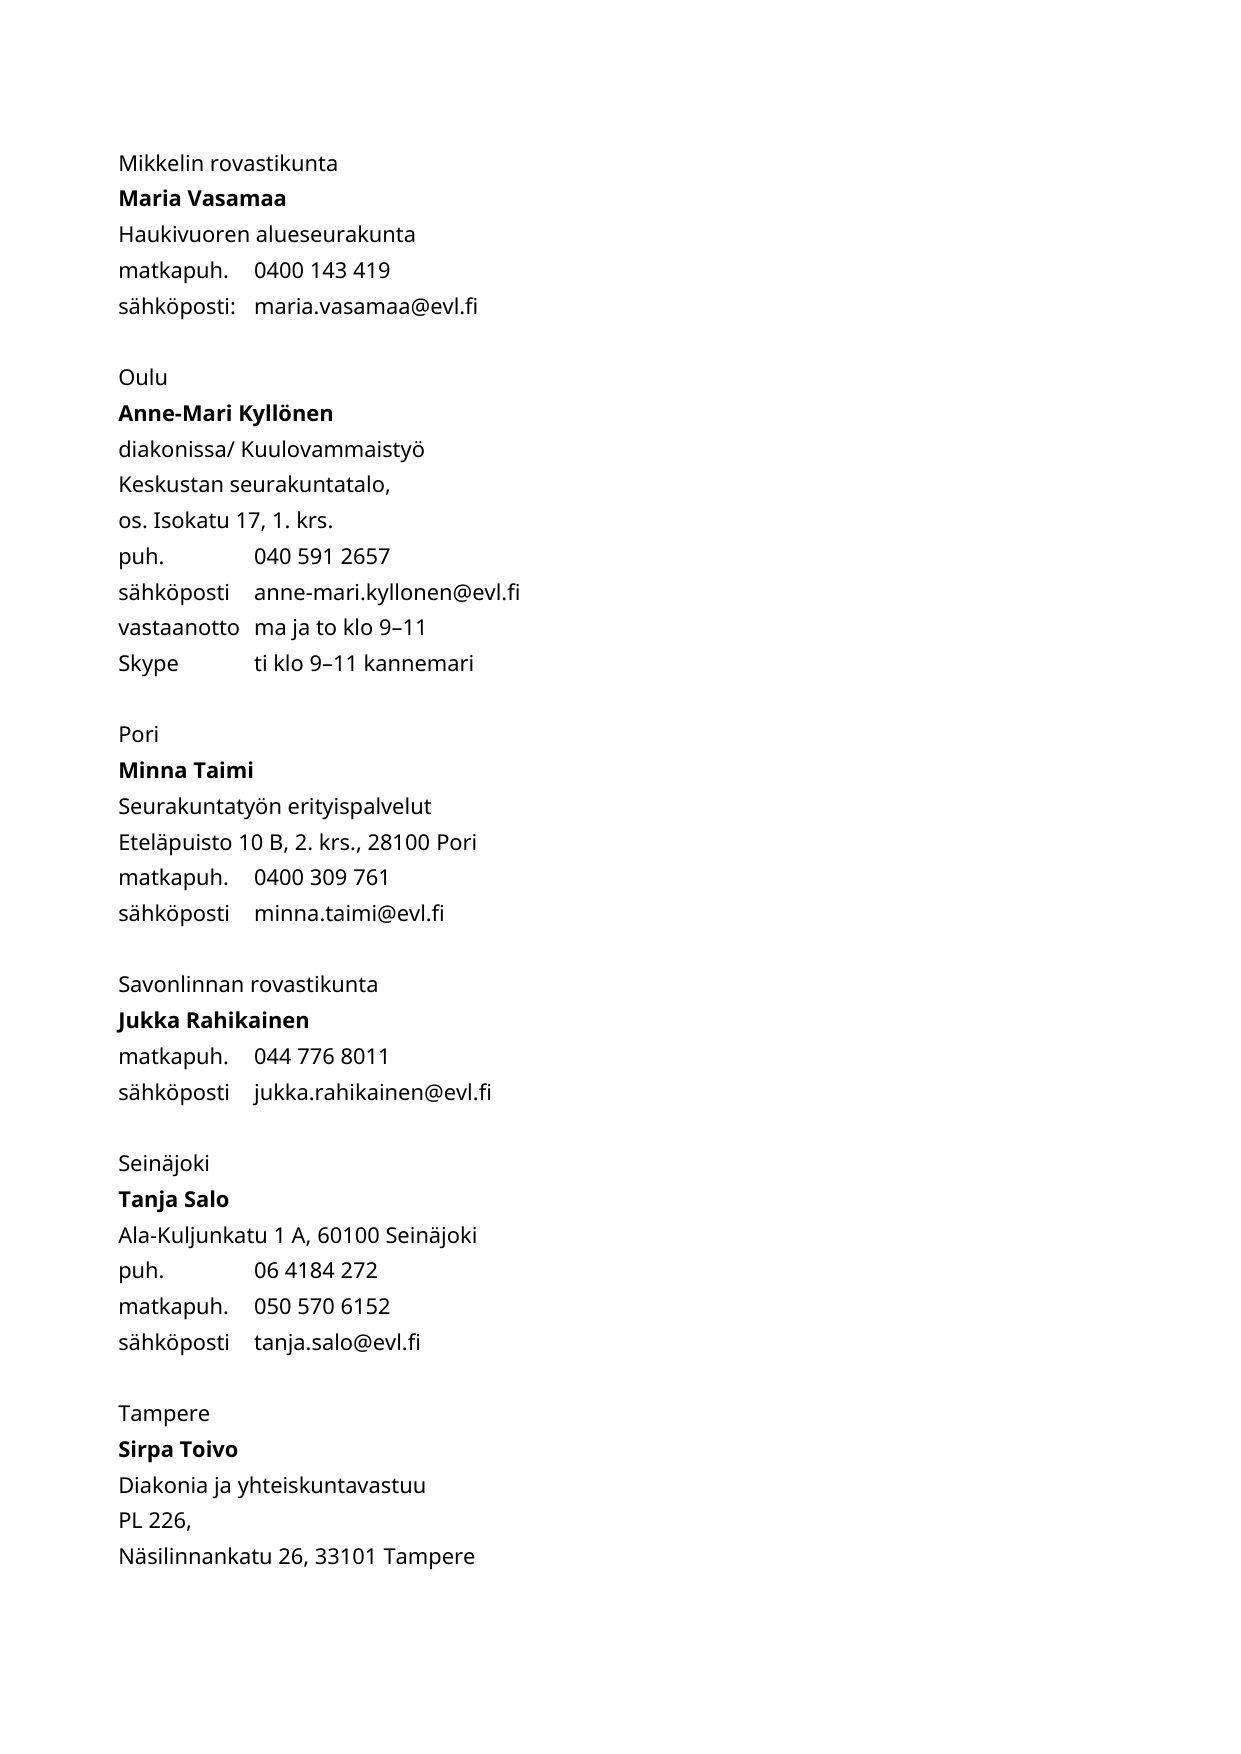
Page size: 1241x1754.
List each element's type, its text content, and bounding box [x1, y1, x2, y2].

text puh. 06 4184 272 [118, 1255, 1122, 1285]
text Keskustan seurakuntatalo, [118, 469, 1122, 499]
text Skype ti klo 9–11 kannemari [118, 648, 1122, 678]
text matkapuh. 0400 309 761 [118, 862, 1122, 892]
text sähköposti anne-mari.kyllonen@evl.fi [118, 576, 1122, 606]
text Anne-Mari Kyllönen [118, 398, 1122, 428]
text diakonissa/ Kuulovammaistyö [118, 433, 1122, 463]
text os. Isokatu 17, 1. krs. [118, 505, 1122, 535]
text Tanja Salo [118, 1184, 1122, 1214]
text Pori [118, 719, 1122, 749]
text Oulu [118, 362, 1122, 392]
text Eteläpuisto 10 B, 2. krs., 28100 Pori [118, 827, 1122, 856]
text Ala-Kuljunkatu 1 A, 60100 Seinäjoki [118, 1219, 1122, 1249]
text matkapuh. 050 570 6152 [118, 1291, 1122, 1321]
text Tampere [118, 1398, 1122, 1428]
text Maria Vasamaa [118, 183, 1122, 213]
text Jukka Rahikainen [118, 1005, 1122, 1035]
text Diakonia ja yhteiskuntavastuu [118, 1470, 1122, 1499]
text matkapuh. 044 776 8011 [118, 1041, 1122, 1071]
text Näsilinnankatu 26, 33101 Tampere [118, 1541, 1122, 1571]
text puh. 040 591 2657 [118, 541, 1122, 571]
text sähköposti minna.taimi@evl.fi [118, 898, 1122, 928]
text Haukivuoren alueseurakunta [118, 219, 1122, 249]
text Sirpa Toivo [118, 1434, 1122, 1464]
text Mikkelin rovastikunta [118, 148, 1122, 177]
text sähköposti jukka.rahikainen@evl.fi [118, 1077, 1122, 1106]
text vastaanotto ma ja to klo 9–11 [118, 612, 1122, 642]
text sähköposti tanja.salo@evl.fi [118, 1327, 1122, 1357]
text sähköposti: maria.vasamaa@evl.fi [118, 291, 1122, 320]
text PL 226, [118, 1505, 1122, 1535]
text Savonlinnan rovastikunta [118, 969, 1122, 999]
text Seurakuntatyön erityispalvelut [118, 791, 1122, 821]
text Minna Taimi [118, 755, 1122, 785]
text Seinäjoki [118, 1148, 1122, 1178]
text matkapuh. 0400 143 419 [118, 255, 1122, 285]
